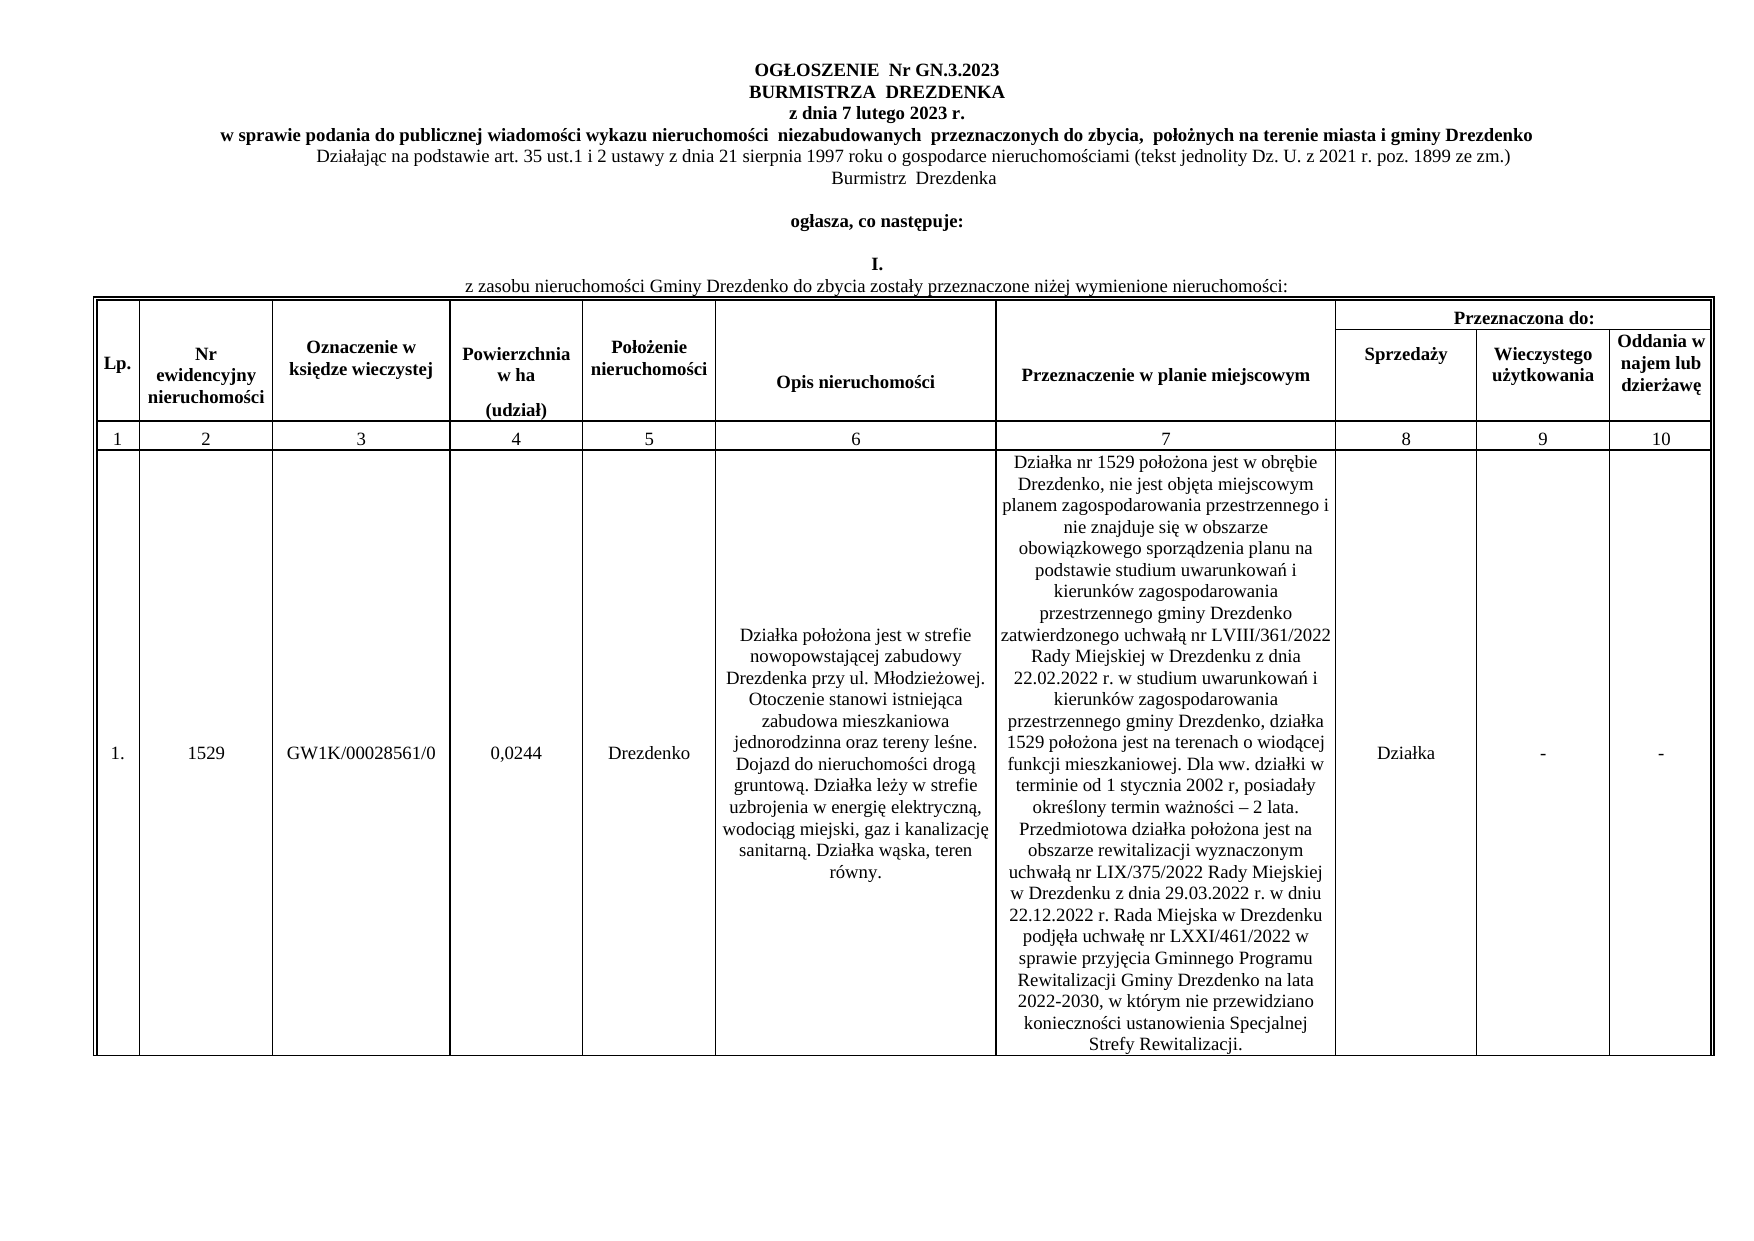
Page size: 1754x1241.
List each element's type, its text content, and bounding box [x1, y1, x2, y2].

text ogłasza, co następuje: [118, 210, 1636, 232]
table_cell Powierzchnia w ha (udział) [451, 329, 582, 420]
text Burmistrz Drezdenka [118, 167, 1636, 188]
table_cell 1 [98, 422, 139, 449]
table_header Przeznaczona do: [1336, 301, 1710, 329]
table_cell 4 [451, 422, 582, 449]
table_cell 0,0244 [451, 451, 582, 1055]
text z zasobu nieruchomości Gminy Drezdenko do zbycia zostały przeznaczone niżej wymienione nieruchomości: [118, 275, 1636, 296]
table_header [716, 301, 995, 329]
text w sprawie podania do publicznej wiadomości wykazu nieruchomości niezabudowanych przeznaczonych do zbycia, położnych na terenie miasta i gminy Drezdenko [118, 124, 1636, 145]
table_cell 10 [1610, 422, 1710, 449]
table_cell 1529 [140, 451, 272, 1055]
table_cell 6 [716, 422, 995, 449]
text OGŁOSZENIE Nr GN.3.2023 [118, 59, 1636, 81]
table_cell 8 [1336, 422, 1476, 449]
table_cell Położenie nieruchomości [583, 329, 715, 420]
table_cell Wieczystego użytkowania [1477, 330, 1609, 420]
table_header [997, 301, 1335, 329]
table_header [140, 301, 272, 329]
table_header [583, 301, 715, 329]
text Działając na podstawie art. 35 ust.1 i 2 ustawy z dnia 21 sierpnia 1997 roku o gospodarce nieruchomościami (tekst jednolity Dz. U. z 2021 r. poz. 1899 ze zm.) [118, 145, 1636, 167]
text z dnia 7 lutego 2023 r. [118, 102, 1636, 124]
table_cell Drezdenko [583, 451, 715, 1055]
table_cell Nr ewidencyjny nieruchomości [140, 329, 272, 420]
text I. [118, 253, 1636, 275]
table_cell Opis nieruchomości [716, 329, 995, 420]
table_header [273, 301, 449, 329]
table_cell 2 [140, 422, 272, 449]
table_cell GW1K/00028561/0 [273, 451, 449, 1055]
table_cell 1. [98, 451, 139, 1055]
table_cell Sprzedaży [1336, 330, 1476, 420]
table_header [98, 301, 139, 329]
table_cell Oznaczenie w księdze wieczystej [273, 329, 449, 420]
table_cell Oddania w najem lub dzierżawę [1610, 330, 1710, 420]
table_cell - [1477, 451, 1609, 1055]
text BURMISTRZA DREZDENKA [118, 81, 1636, 102]
table_cell - [1610, 451, 1710, 1055]
table_cell Działka [1336, 451, 1476, 1055]
table_cell 5 [583, 422, 715, 449]
table_cell Przeznaczenie w planie miejscowym [997, 329, 1335, 420]
table_cell Działka nr 1529 położona jest w obrębie Drezdenko, nie jest objęta miejscowym planem zagospodarowania przestrzennego i nie znajduje się w obszarze obowiązkowego sporządzenia planu na podstawie studium uwarunkowań i kierunków zagospodarowania przestrzennego gminy Drezdenko zatwierdzonego uchwałą nr LVIII/361/2022 Rady Miejskiej w Drezdenku z dnia 22.02.2022 r. w studium uwarunkowań i kierunków zagospodarowania przestrzennego gminy Drezdenko, działka 1529 położona jest na terenach o wiodącej funkcji mieszkaniowej. Dla ww. działki w terminie od 1 stycznia 2002 r, posiadały określony termin ważności – 2 lata. Przedmiotowa działka położona jest na obszarze rewitalizacji wyznaczonym uchwałą nr LIX/375/2022 Rady Miejskiej w Drezdenku z dnia 29.03.2022 r. w dniu 22.12.2022 r. Rada Miejska w Drezdenku podjęła uchwałę nr LXXI/461/2022 w sprawie przyjęcia Gminnego Programu Rewitalizacji Gminy Drezdenko na lata 2022-2030, w którym nie przewidziano konieczności ustanowienia Specjalnej Strefy Rewitalizacji. [997, 451, 1335, 1055]
table_header [451, 301, 582, 329]
table_cell 7 [997, 422, 1335, 449]
table_cell 9 [1477, 422, 1609, 449]
table_cell Działka położona jest w strefie nowopowstającej zabudowy Drezdenka przy ul. Młodzieżowej. Otoczenie stanowi istniejąca zabudowa mieszkaniowa jednorodzinna oraz tereny leśne. Dojazd do nieruchomości drogą gruntową. Działka leży w strefie uzbrojenia w energię elektryczną, wodociąg miejski, gaz i kanalizację sanitarną. Działka wąska, teren równy. [716, 451, 995, 1055]
table_cell 3 [273, 422, 449, 449]
table_cell Lp. [98, 329, 139, 420]
